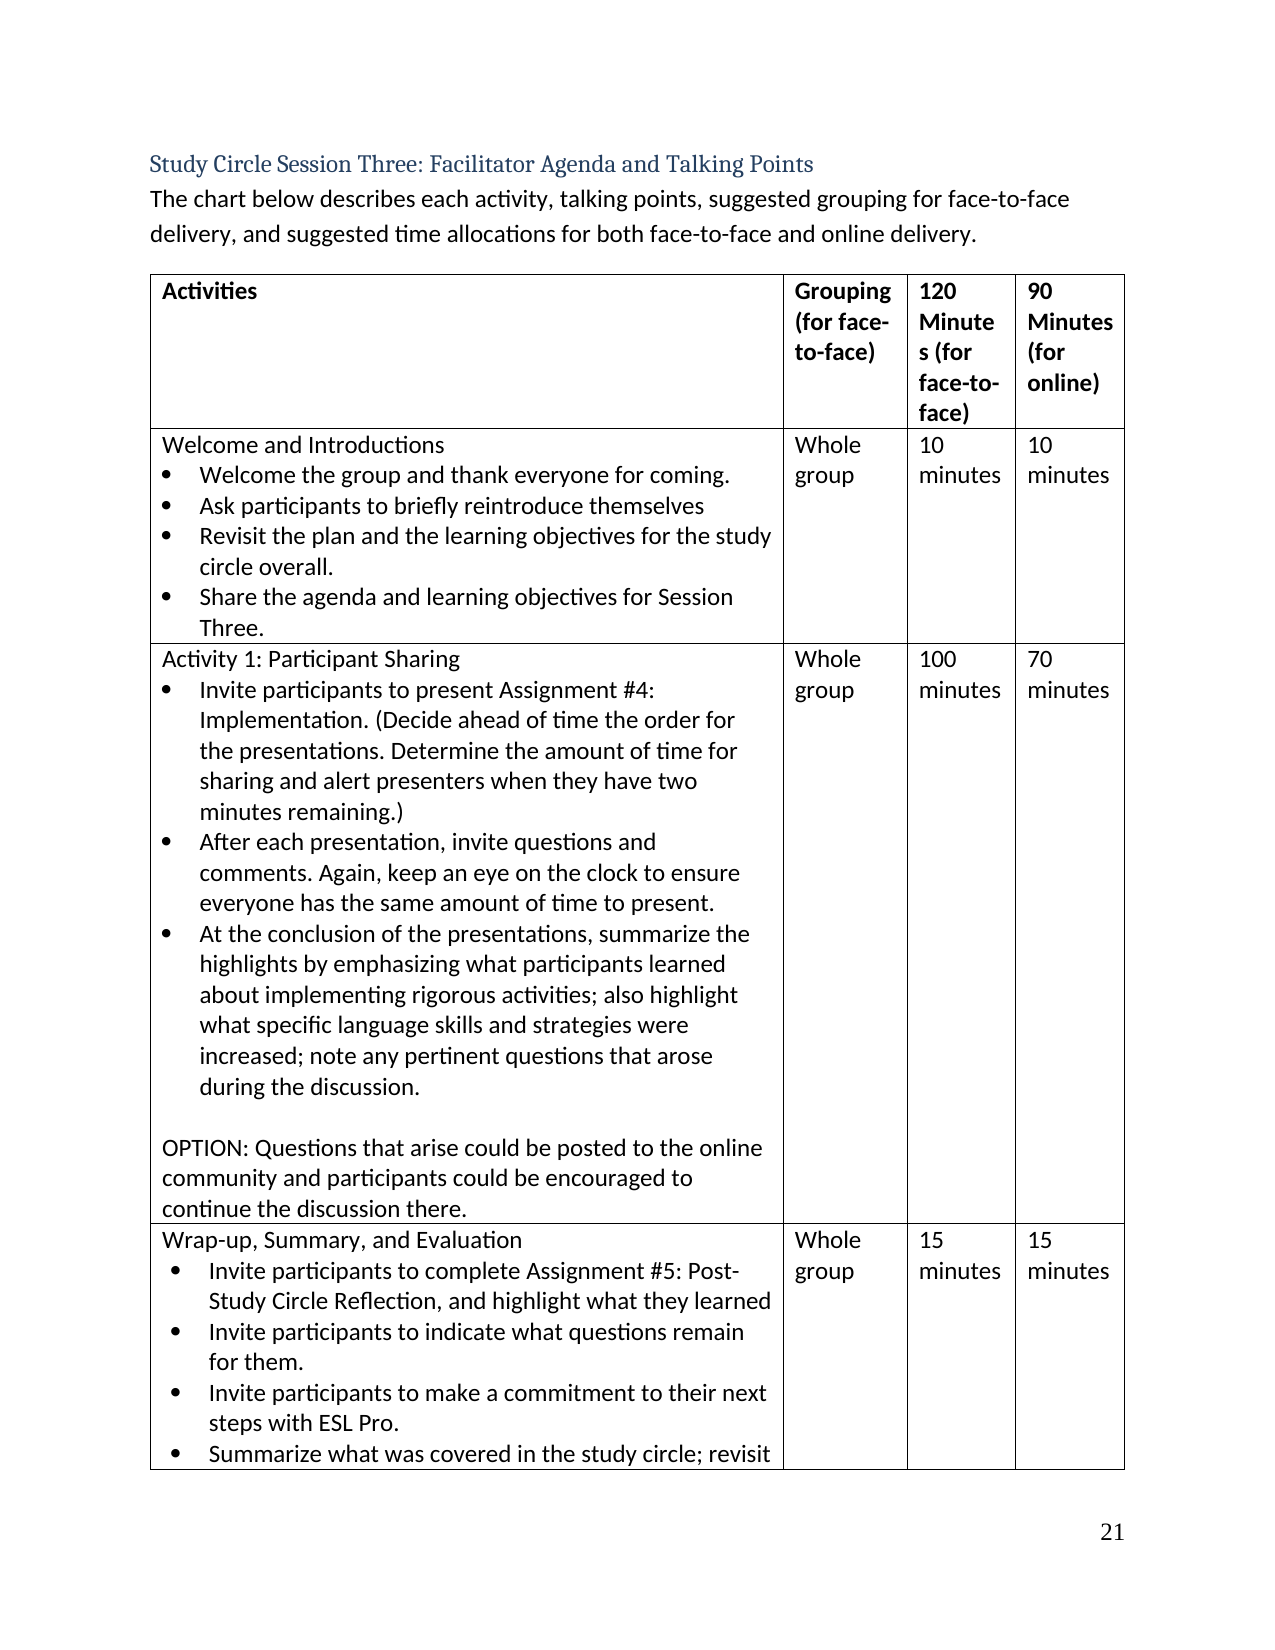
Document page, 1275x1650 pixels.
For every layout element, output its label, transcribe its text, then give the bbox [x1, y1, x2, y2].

table_cell 15 minutes [908, 1224, 1015, 1468]
table_cell 15 minutes [1016, 1224, 1124, 1468]
table_cell 100 minutes [908, 644, 1015, 1223]
table_cell Welcome and Introductions Welcome the group and thank everyone for coming. Ask participants to briefly reintroduce themselves Revisit the plan and the learning objectives for the study circle overall. Share the agenda and learning objectives for Session Three. [151, 429, 783, 642]
table_cell Whole group [784, 1224, 907, 1468]
table_cell 70 minutes [1016, 644, 1124, 1223]
table_cell Whole group [784, 644, 907, 1223]
table_header 90 Minutes (for online) [1016, 275, 1124, 428]
table_header Activities [151, 275, 783, 428]
text Study Circle Session Three: Facilitator Agenda and Talking Points The chart below describes each activity, talking points, suggested grouping for face-to-face delivery, and suggested time allocations for both face-to-face and online delivery. [150, 150, 1125, 249]
table_cell 10 minutes [908, 429, 1015, 642]
table_cell Whole group [784, 429, 907, 642]
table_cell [151, 1224, 783, 1468]
table_header Grouping (for face-to-face) [784, 275, 907, 428]
table_header 120 Minutes (for face-to-face) [908, 275, 1015, 428]
table_cell Activity 1: Participant Sharing Invite participants to present Assignment #4: Implementation. (Decide ahead of time the order for the presentations. Determine the amount of time for sharing and alert presenters when they have two minutes remaining.) After each presentation, invite questions and comments. Again, keep an eye on the clock to ensure everyone has the same amount of time to present. At the conclusion of the presentations, summarize the highlights by emphasizing what participants learned about implementing rigorous activities; also highlight what specific language skills and strategies were increased; note any pertinent questions that arose during the discussion. OPTION: Questions that arise could be posted to the online community and participants could be encouraged to continue the discussion there. [151, 644, 783, 1223]
table_cell 10 minutes [1016, 429, 1124, 642]
